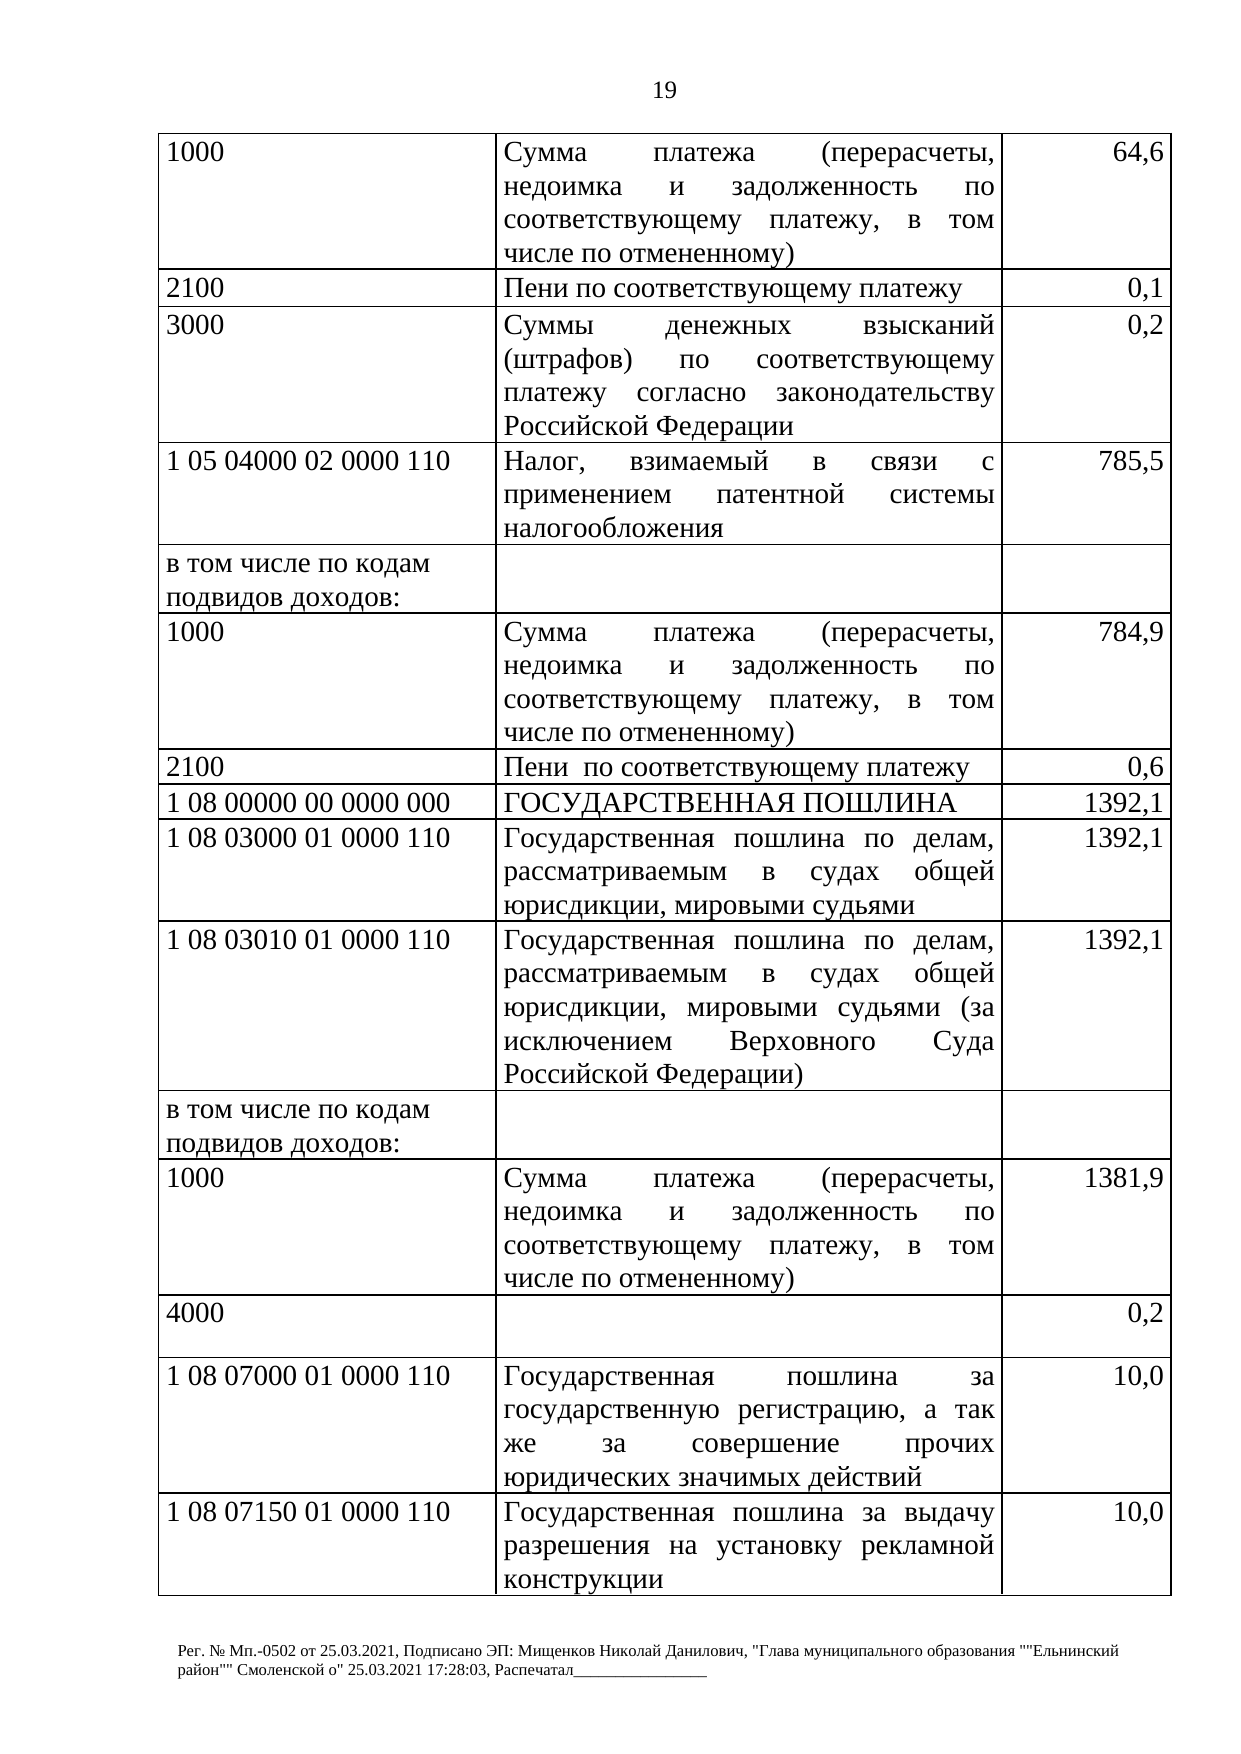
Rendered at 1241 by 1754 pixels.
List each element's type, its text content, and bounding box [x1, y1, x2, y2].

table_cell Государственная пошлина по делам, рассматриваемым в судах общей юрисдикции, мировыми судьями (за исключением Верховного Суда Российской Федерации) [497, 922, 1001, 1090]
table_cell в том числе по кодам подвидов доходов: [159, 545, 495, 612]
table_cell 0,1 [1003, 270, 1170, 306]
table_cell Налог, взимаемый в связи с применением патентной системы налогообложения [497, 443, 1001, 544]
table_cell в том числе по кодам подвидов доходов: [159, 1091, 495, 1158]
table_cell Государственная пошлина за государственную регистрацию, а так же за совершение прочих юридических значимых действий [497, 1358, 1001, 1492]
table_cell Сумма платежа (перерасчеты, недоимка и задолженность по соответствующему платежу, в том числе по отмененному) [497, 134, 1001, 268]
table_cell [497, 1296, 1001, 1357]
table_cell ГОСУДАРСТВЕННАЯ ПОШЛИНА [497, 785, 1001, 818]
table_cell 3000 [159, 307, 495, 441]
table_cell 1392,1 [1003, 785, 1170, 818]
table_cell 1392,1 [1003, 922, 1170, 1090]
table_cell 64,6 [1003, 134, 1170, 268]
table_cell Пени по соответствующему платежу [497, 750, 1001, 783]
table_cell 1 08 00000 00 0000 000 [159, 785, 495, 818]
table_cell [1003, 1091, 1170, 1158]
table_cell 0,6 [1003, 750, 1170, 783]
table_cell [1003, 545, 1170, 612]
table_cell 1 08 03010 01 0000 110 [159, 922, 495, 1090]
table_cell 1392,1 [1003, 820, 1170, 920]
table_cell Пени по соответствующему платежу [497, 270, 1001, 306]
table_cell Государственная пошлина по делам, рассматриваемым в судах общей юрисдикции, мировыми судьями [497, 820, 1001, 920]
table_cell 4000 [159, 1296, 495, 1357]
table_cell 784,9 [1003, 614, 1170, 748]
table_cell 1000 [159, 1160, 495, 1294]
table_cell [497, 1091, 1001, 1158]
table_cell 1 08 07150 01 0000 110 [159, 1494, 495, 1594]
table_cell 10,0 [1003, 1494, 1170, 1594]
table_cell [497, 545, 1001, 612]
table_cell 10,0 [1003, 1358, 1170, 1492]
table_cell 1 08 03000 01 0000 110 [159, 820, 495, 920]
table_cell Государственная пошлина за выдачу разрешения на установку рекламной конструкции [497, 1494, 1001, 1594]
table_cell Суммы денежных взысканий (штрафов) по соответствующему платежу согласно законодательству Российской Федерации [497, 307, 1001, 441]
table_cell 0,2 [1003, 1296, 1170, 1357]
table_cell 1 08 07000 01 0000 110 [159, 1358, 495, 1492]
table_cell 785,5 [1003, 443, 1170, 544]
table_cell 1381,9 [1003, 1160, 1170, 1294]
table_cell 1000 [159, 134, 495, 268]
table_cell 2100 [159, 750, 495, 783]
table_cell Сумма платежа (перерасчеты, недоимка и задолженность по соответствующему платежу, в том числе по отмененному) [497, 614, 1001, 748]
table_cell 1 05 04000 02 0000 110 [159, 443, 495, 544]
table_cell Сумма платежа (перерасчеты, недоимка и задолженность по соответствующему платежу, в том числе по отмененному) [497, 1160, 1001, 1294]
table_cell 0,2 [1003, 307, 1170, 441]
table_cell 2100 [159, 270, 495, 306]
table_cell 1000 [159, 614, 495, 748]
